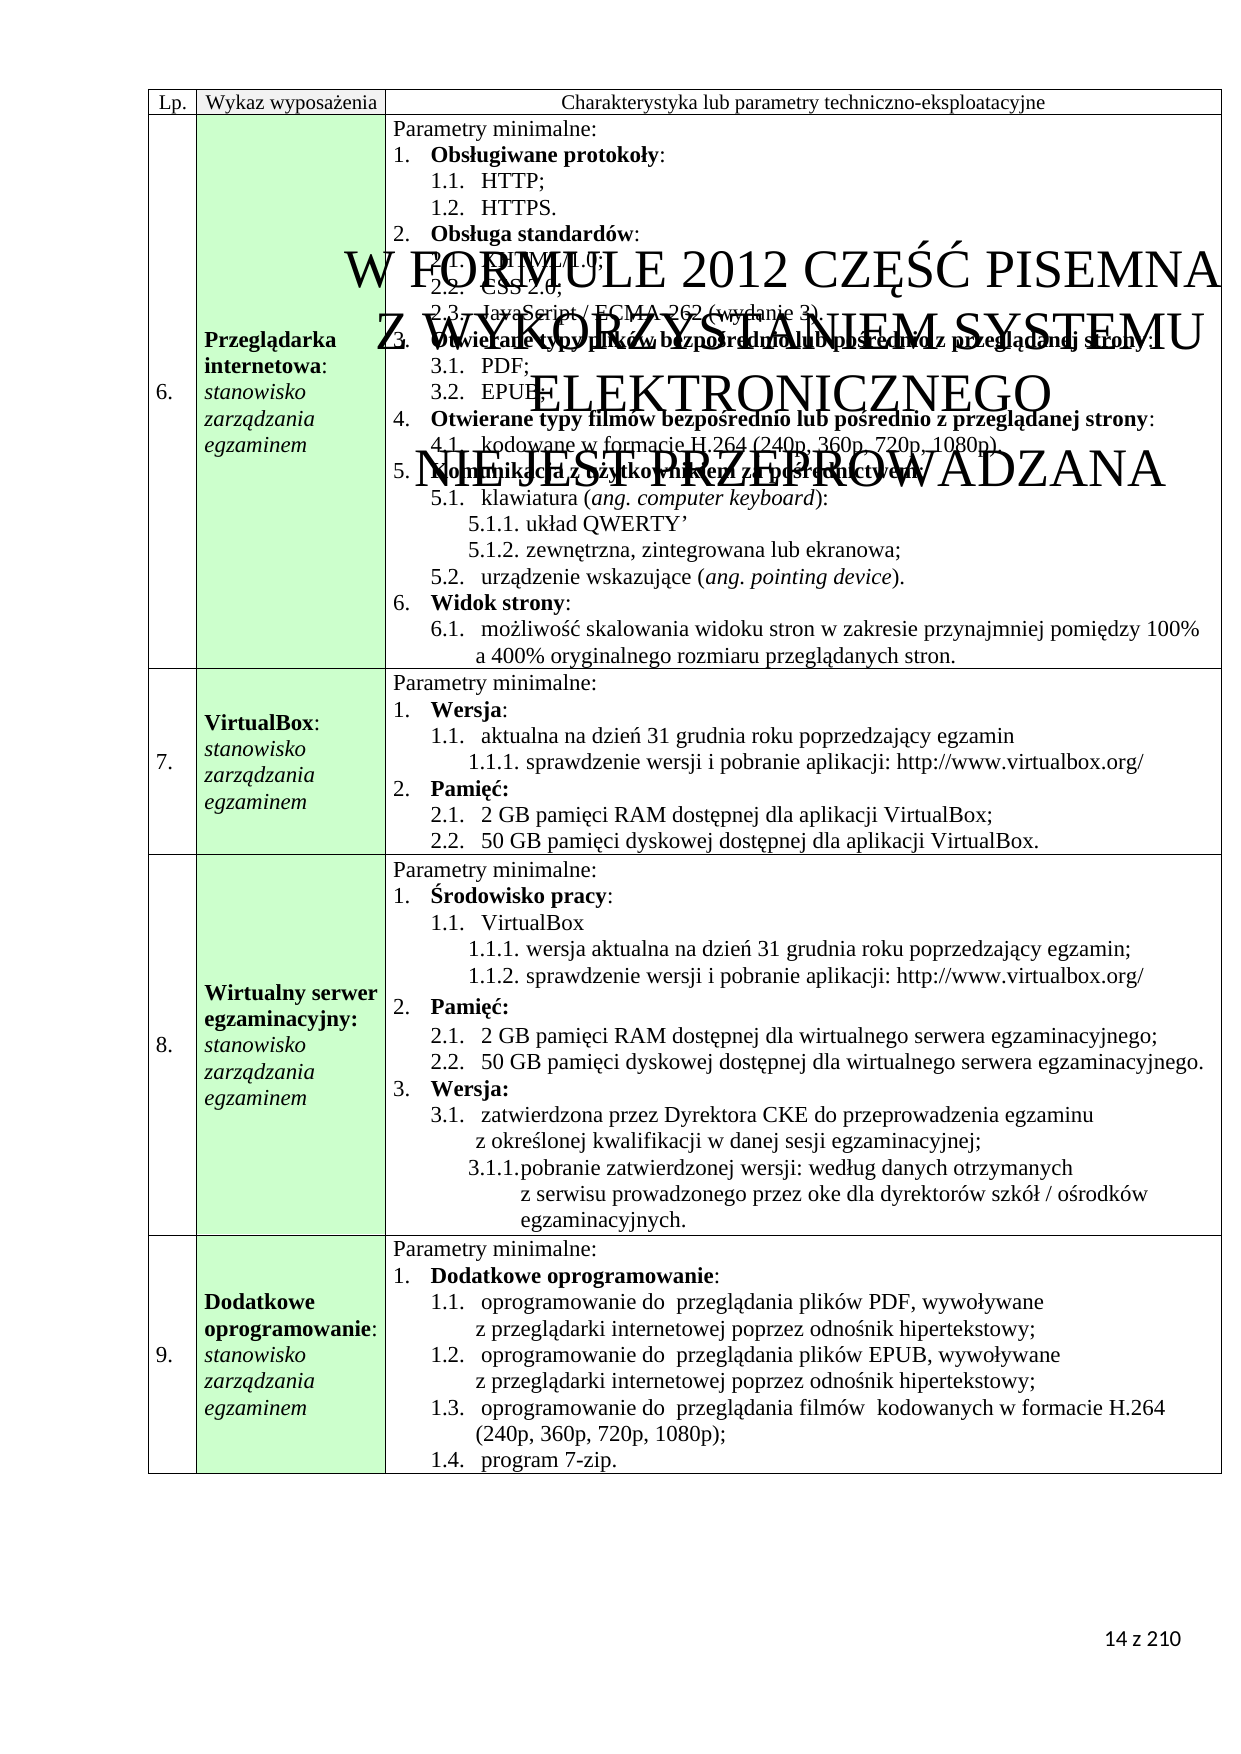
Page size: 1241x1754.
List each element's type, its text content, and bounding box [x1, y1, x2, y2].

table_header Wykaz wyposażenia [197, 90, 385, 114]
table_cell Parametry minimalne: Środowisko pracy: VirtualBox wersja aktualna na dzień 31 grudnia roku poprzedzający egzamin; sprawdzenie wersji i pobranie aplikacji: http://www.virtualbox.org/ Pamięć: 2 GB pamięci RAM dostępnej dla wirtualnego serwera egzaminacyjnego; 50 GB pamięci dyskowej dostępnej dla wirtualnego serwera egzaminacyjnego. Wersja: zatwierdzona przez Dyrektora CKE do przeprowadzenia egzaminu z określonej kwalifikacji w danej sesji egzaminacyjnej; pobranie zatwierdzonej wersji: według danych otrzymanych z serwisu prowadzonego przez oke dla dyrektorów szkół / ośrodków egzaminacyjnych. [386, 855, 1221, 1234]
table_cell Wirtualny serwer egzaminacyjny: stanowisko zarządzania egzaminem [197, 855, 385, 1234]
table_cell Parametry minimalne: Obsługiwane protokoły: HTTP; HTTPS. Obsługa standardów: XHTML/1.0; CSS 2.0; JavaScript / ECMA-262 (wydanie 3). Otwierane typy plików bezpośrednio lub pośrednio z przeglądanej strony: PDF; EPUB; Otwierane typy filmów bezpośrednio lub pośrednio z przeglądanej strony: kodowane w formacie H.264 (240p, 360p, 720p, 1080p). Komunikacja z użytkownikiem za pośrednictwem: klawiatura (ang. computer keyboard): układ QWERTY’ zewnętrzna, zintegrowana lub ekranowa; urządzenie wskazujące (ang. pointing device). Widok strony: możliwość skalowania widoku stron w zakresie przynajmniej pomiędzy 100% a 400% oryginalnego rozmiaru przeglądanych stron. [386, 115, 1221, 668]
table_cell 9. [149, 1236, 196, 1473]
table_cell 8. [149, 855, 196, 1234]
table_cell 6. [149, 115, 196, 668]
table_cell Dodatkowe oprogramowanie: stanowisko zarządzania egzaminem [197, 1236, 385, 1473]
table_cell Parametry minimalne: Wersja: aktualna na dzień 31 grudnia roku poprzedzający egzamin sprawdzenie wersji i pobranie aplikacji: http://www.virtualbox.org/ Pamięć: 2 GB pamięci RAM dostępnej dla aplikacji VirtualBox; 50 GB pamięci dyskowej dostępnej dla aplikacji VirtualBox. [386, 669, 1221, 854]
table_cell 7. [149, 669, 196, 854]
table_cell Parametry minimalne: Dodatkowe oprogramowanie: oprogramowanie do przeglądania plików PDF, wywoływane z przeglądarki internetowej poprzez odnośnik hipertekstowy; oprogramowanie do przeglądania plików EPUB, wywoływane z przeglądarki internetowej poprzez odnośnik hipertekstowy; oprogramowanie do przeglądania filmów kodowanych w formacie H.264 (240p, 360p, 720p, 1080p); program 7-zip. [386, 1236, 1221, 1473]
table_header Charakterystyka lub parametry techniczno-eksploatacyjne [386, 90, 1221, 114]
table_cell VirtualBox: stanowisko zarządzania egzaminem [197, 669, 385, 854]
table_header Lp. [149, 90, 196, 114]
table_cell Przeglądarka internetowa: stanowisko zarządzania egzaminem [197, 115, 385, 668]
